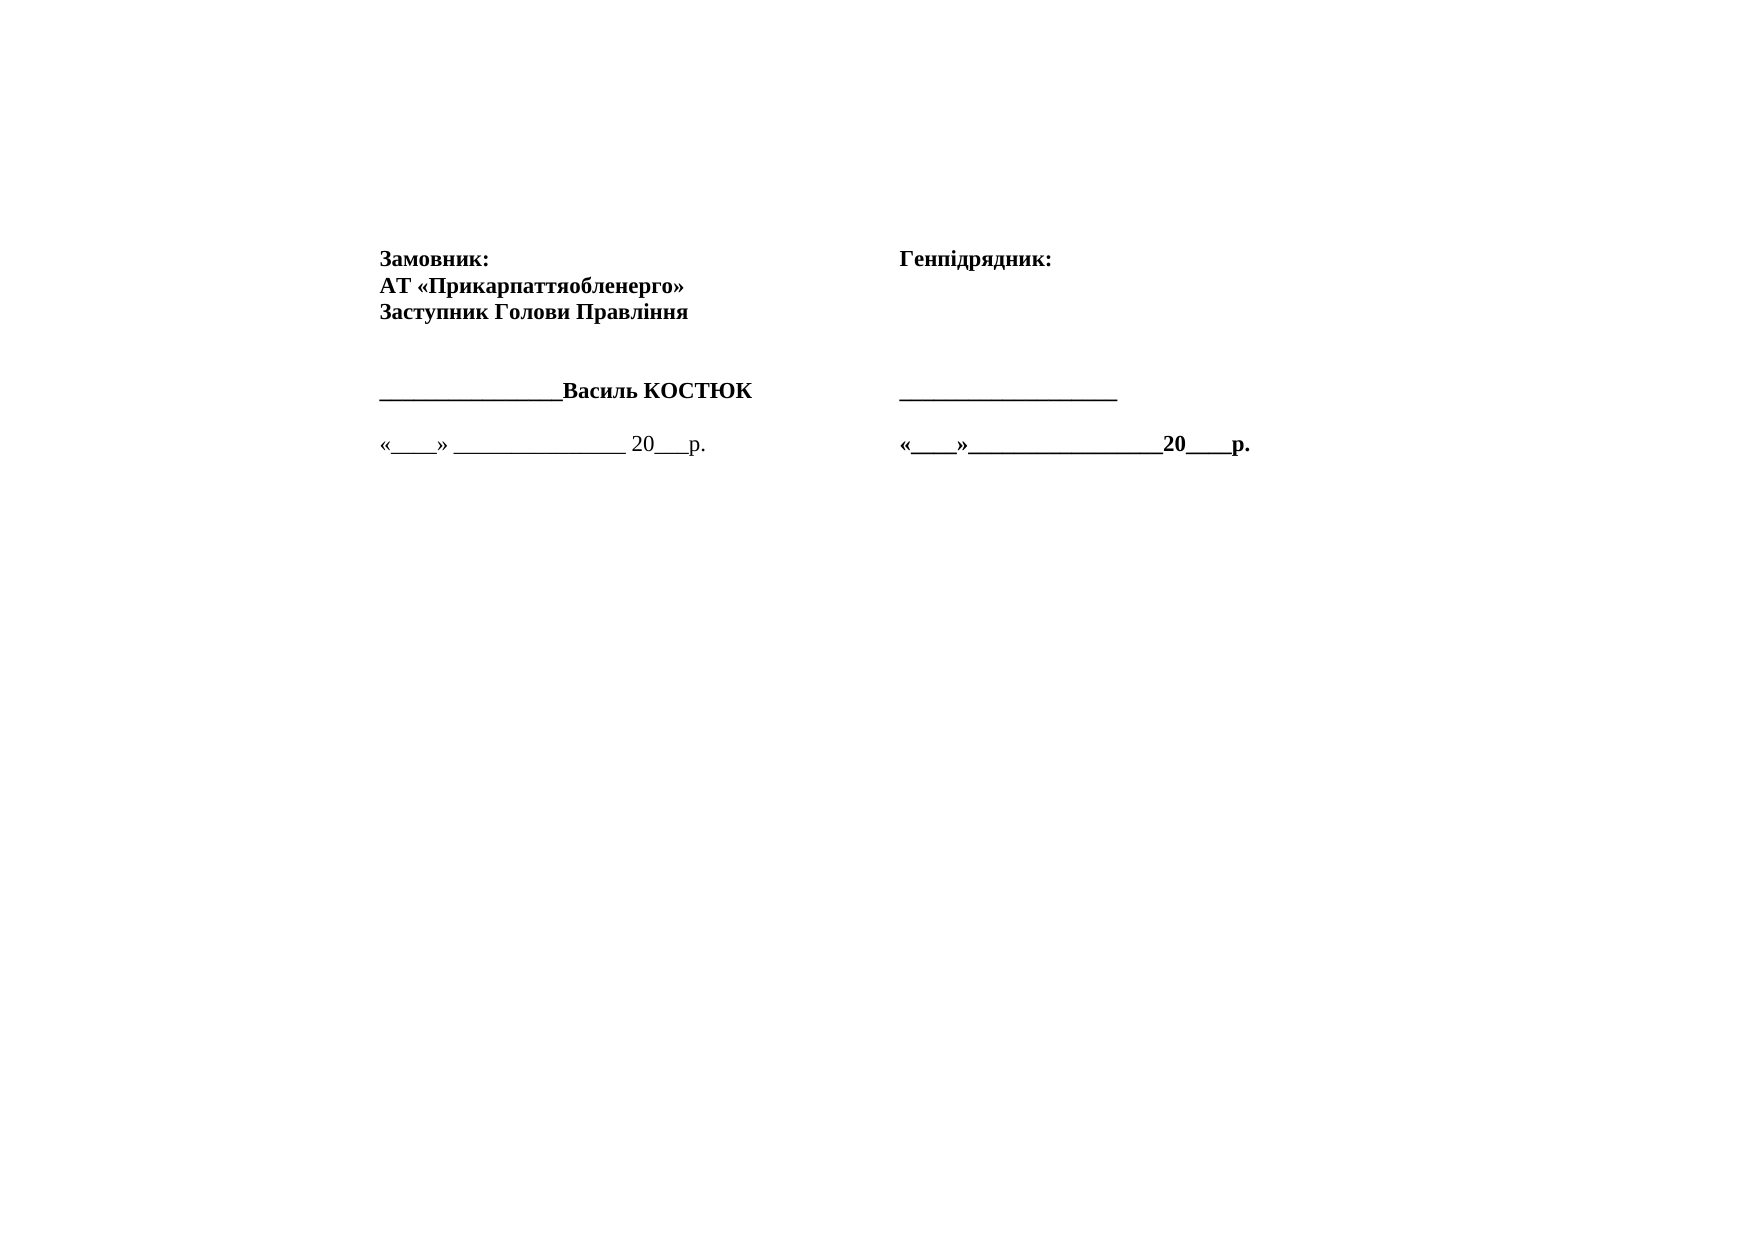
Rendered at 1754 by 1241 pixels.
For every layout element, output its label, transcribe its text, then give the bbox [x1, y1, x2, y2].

table_header Замовник: АТ «Прикарпаттяобленерго» Заступник Голови Правління ________________Василь КОСТЮК «____» _______________ 20___р. [368, 245, 888, 463]
table_header Генпідрядник: ___________________ «____»_________________20____р. [888, 245, 1386, 463]
